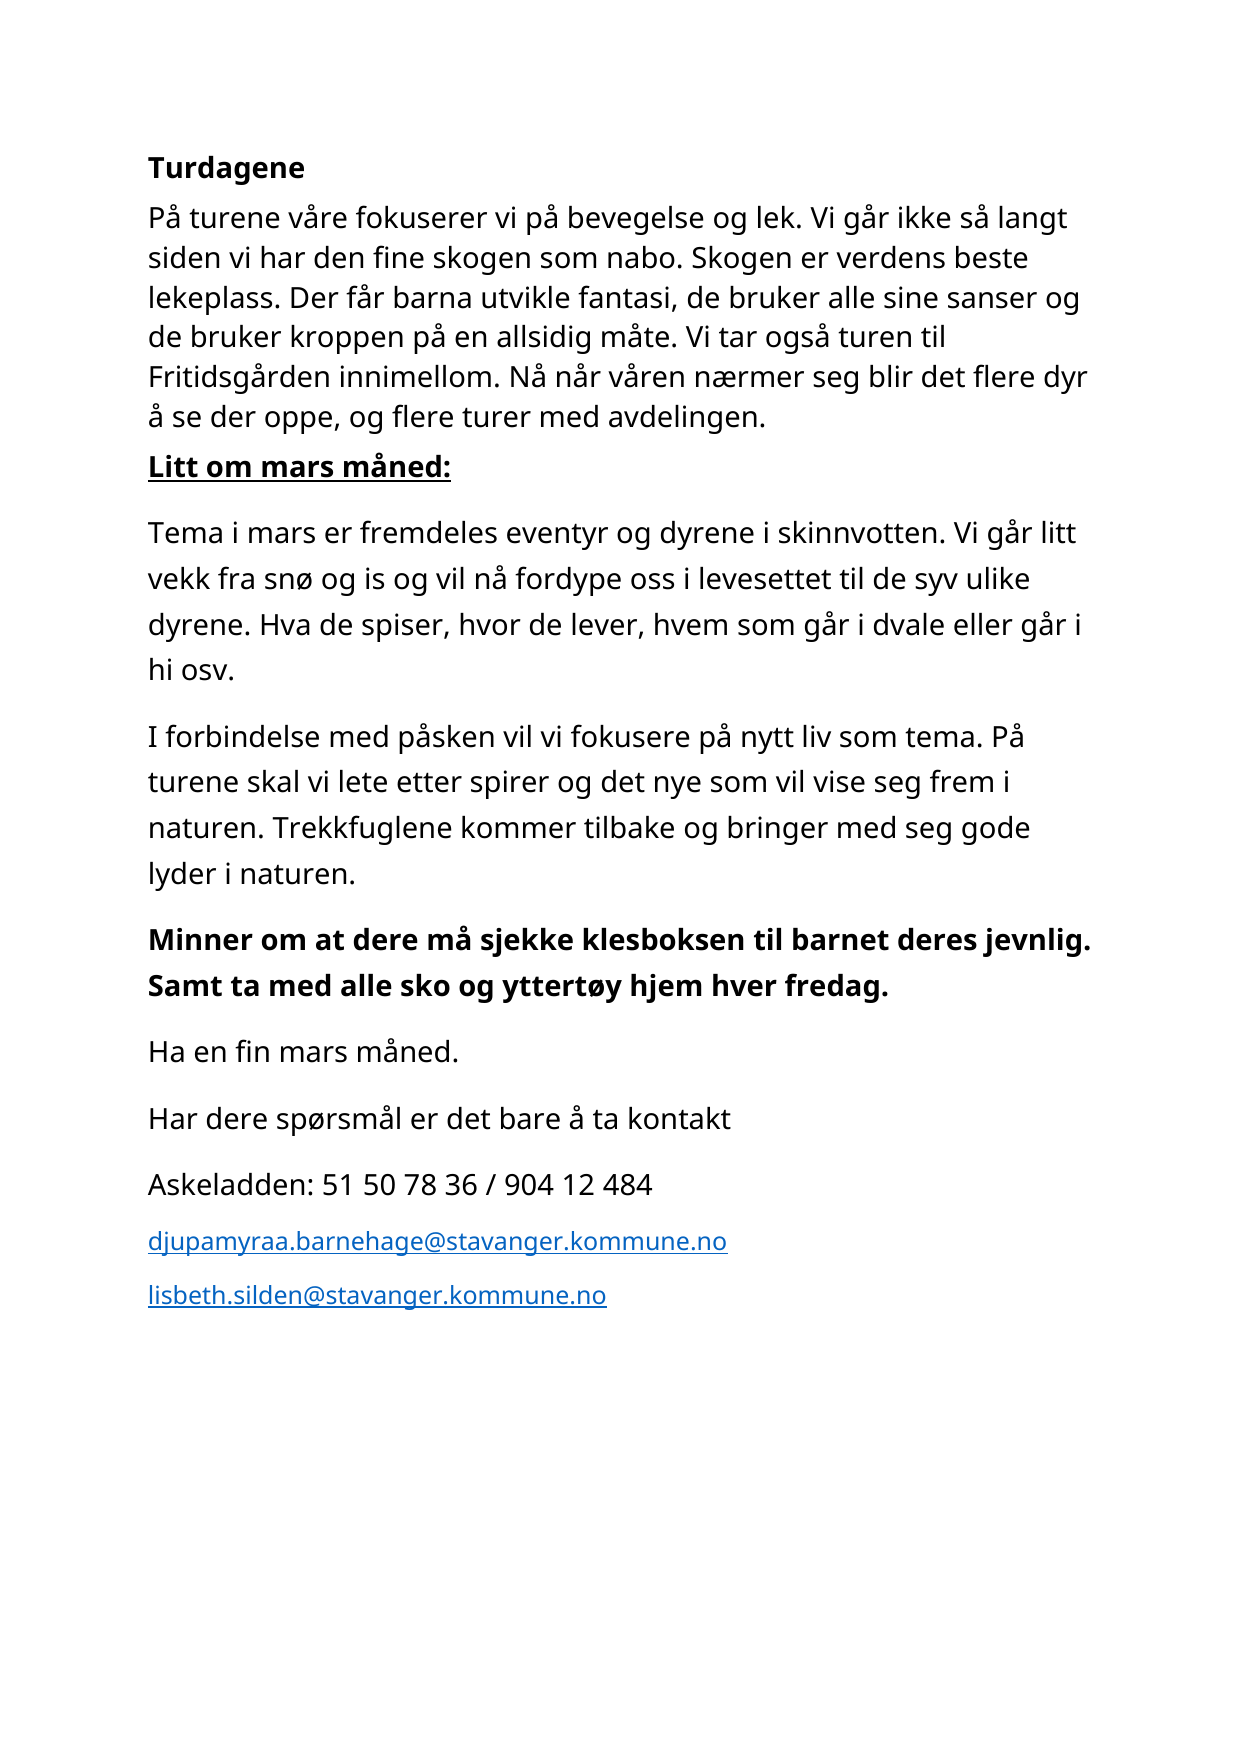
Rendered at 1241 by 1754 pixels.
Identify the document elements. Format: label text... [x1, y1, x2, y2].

text Har dere spørsmål er det bare å ta kontakt [148, 1098, 1093, 1138]
text lisbeth.silden@stavanger.kommune.no [148, 1277, 1093, 1311]
text Askeladden: 51 50 78 36 / 904 12 484 [148, 1164, 1093, 1204]
text Minner om at dere må sjekke klesboksen til barnet deres jevnlig. Samt ta med alle sko og yttertøy hjem hver fredag. [148, 919, 1093, 1005]
text Turdagene [148, 148, 1093, 187]
text Tema i mars er fremdeles eventyr og dyrene i skinnvotten. Vi går litt vekk fra snø og is og vil nå fordype oss i levesettet til de syv ulike dyrene. Hva de spiser, hvor de lever, hvem som går i dvale eller går i hi osv. [148, 513, 1093, 689]
text djupamyraa.barnehage@stavanger.kommune.no [148, 1224, 1093, 1258]
text Ha en fin mars måned. [148, 1031, 1093, 1071]
text På turene våre fokuserer vi på bevegelse og lek. Vi går ikke så langt siden vi har den fine skogen som nabo. Skogen er verdens beste lekeplass. Der får barna utvikle fantasi, de bruker alle sine sanser og de bruker kroppen på en allsidig måte. Vi tar også turen til Fritidsgården innimellom. Nå når våren nærmer seg blir det flere dyr å se der oppe, og flere turer med avdelingen. [148, 198, 1093, 436]
text Litt om mars måned: [148, 446, 1093, 486]
text I forbindelse med påsken vil vi fokusere på nytt liv som tema. På turene skal vi lete etter spirer og det nye som vil vise seg frem i naturen. Trekkfuglene kommer tilbake og bringer med seg gode lyder i naturen. [148, 716, 1093, 893]
